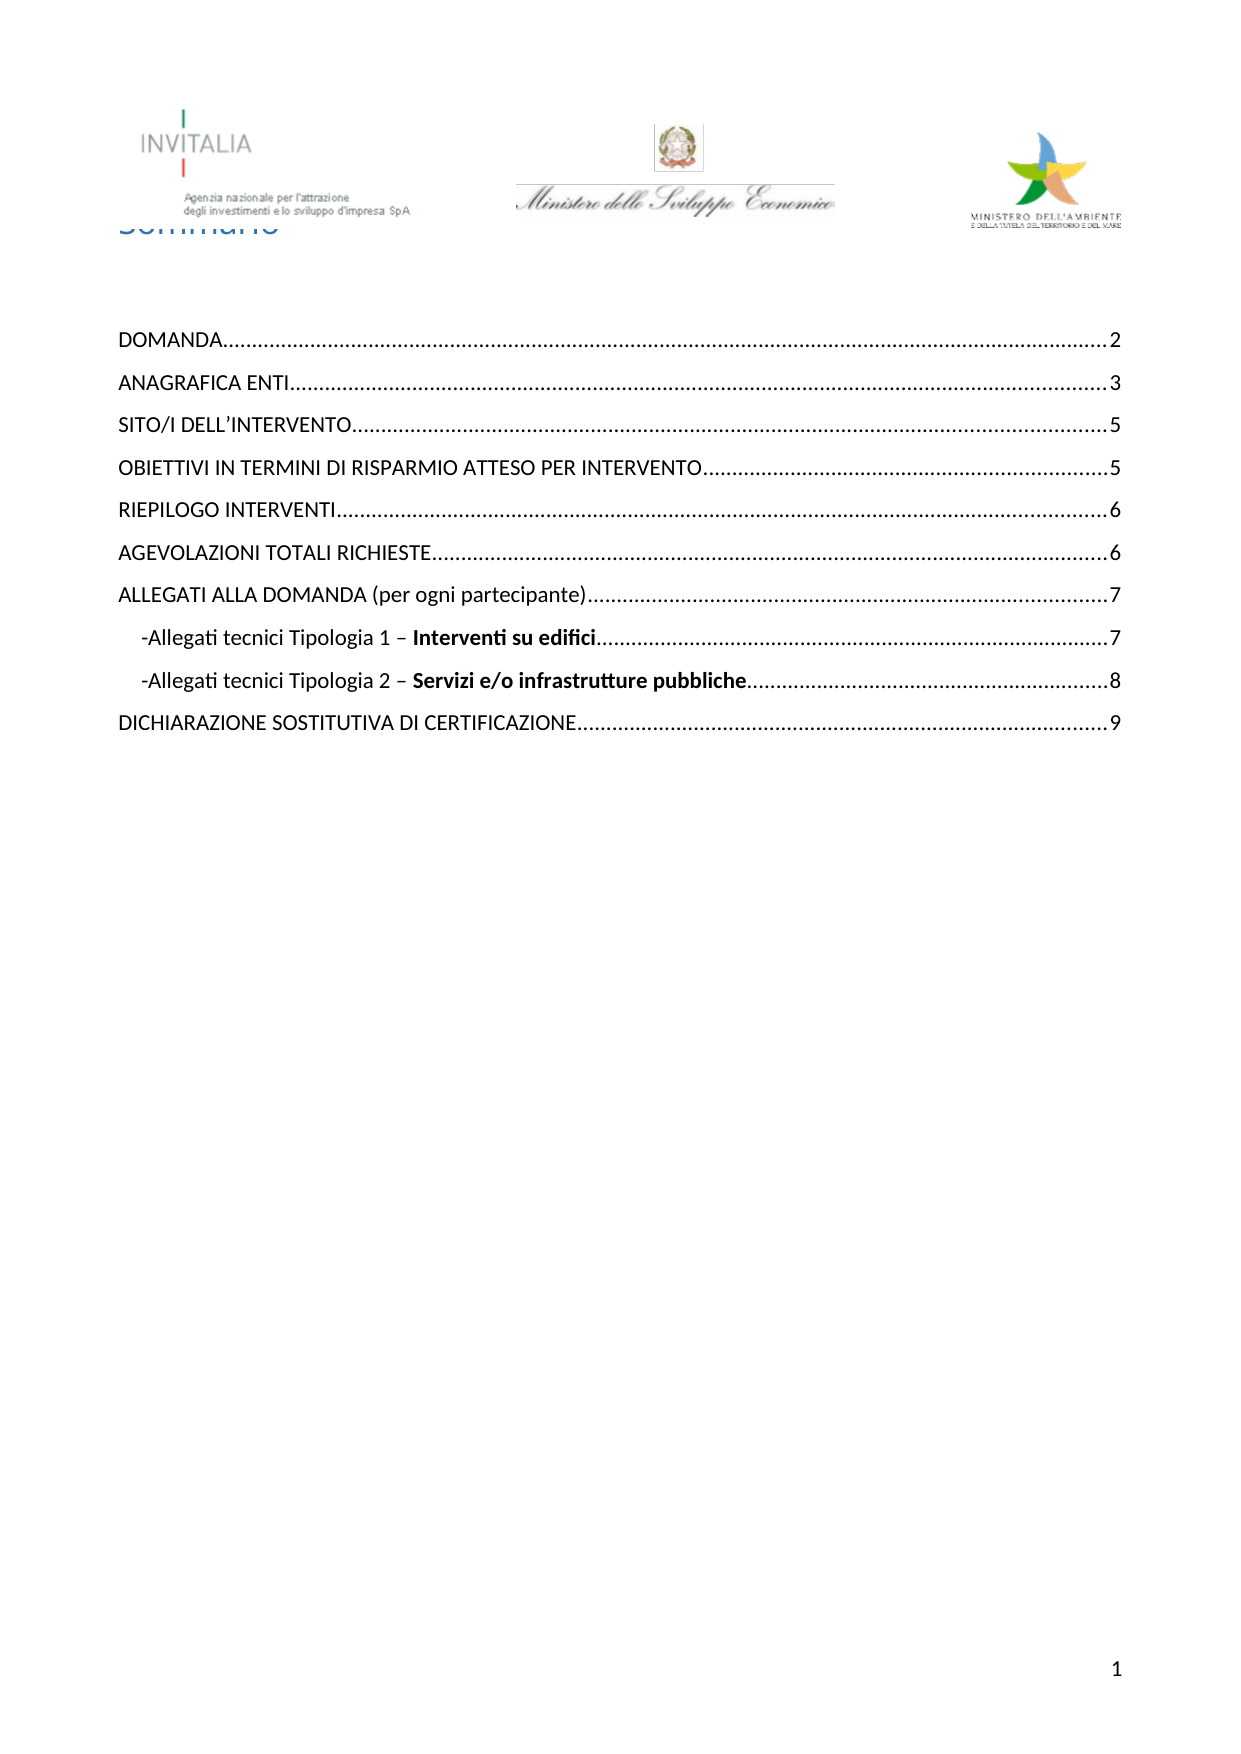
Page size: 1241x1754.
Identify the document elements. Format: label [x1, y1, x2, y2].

picture [516, 124, 835, 217]
picture [118, 88, 422, 229]
picture [971, 132, 1121, 228]
